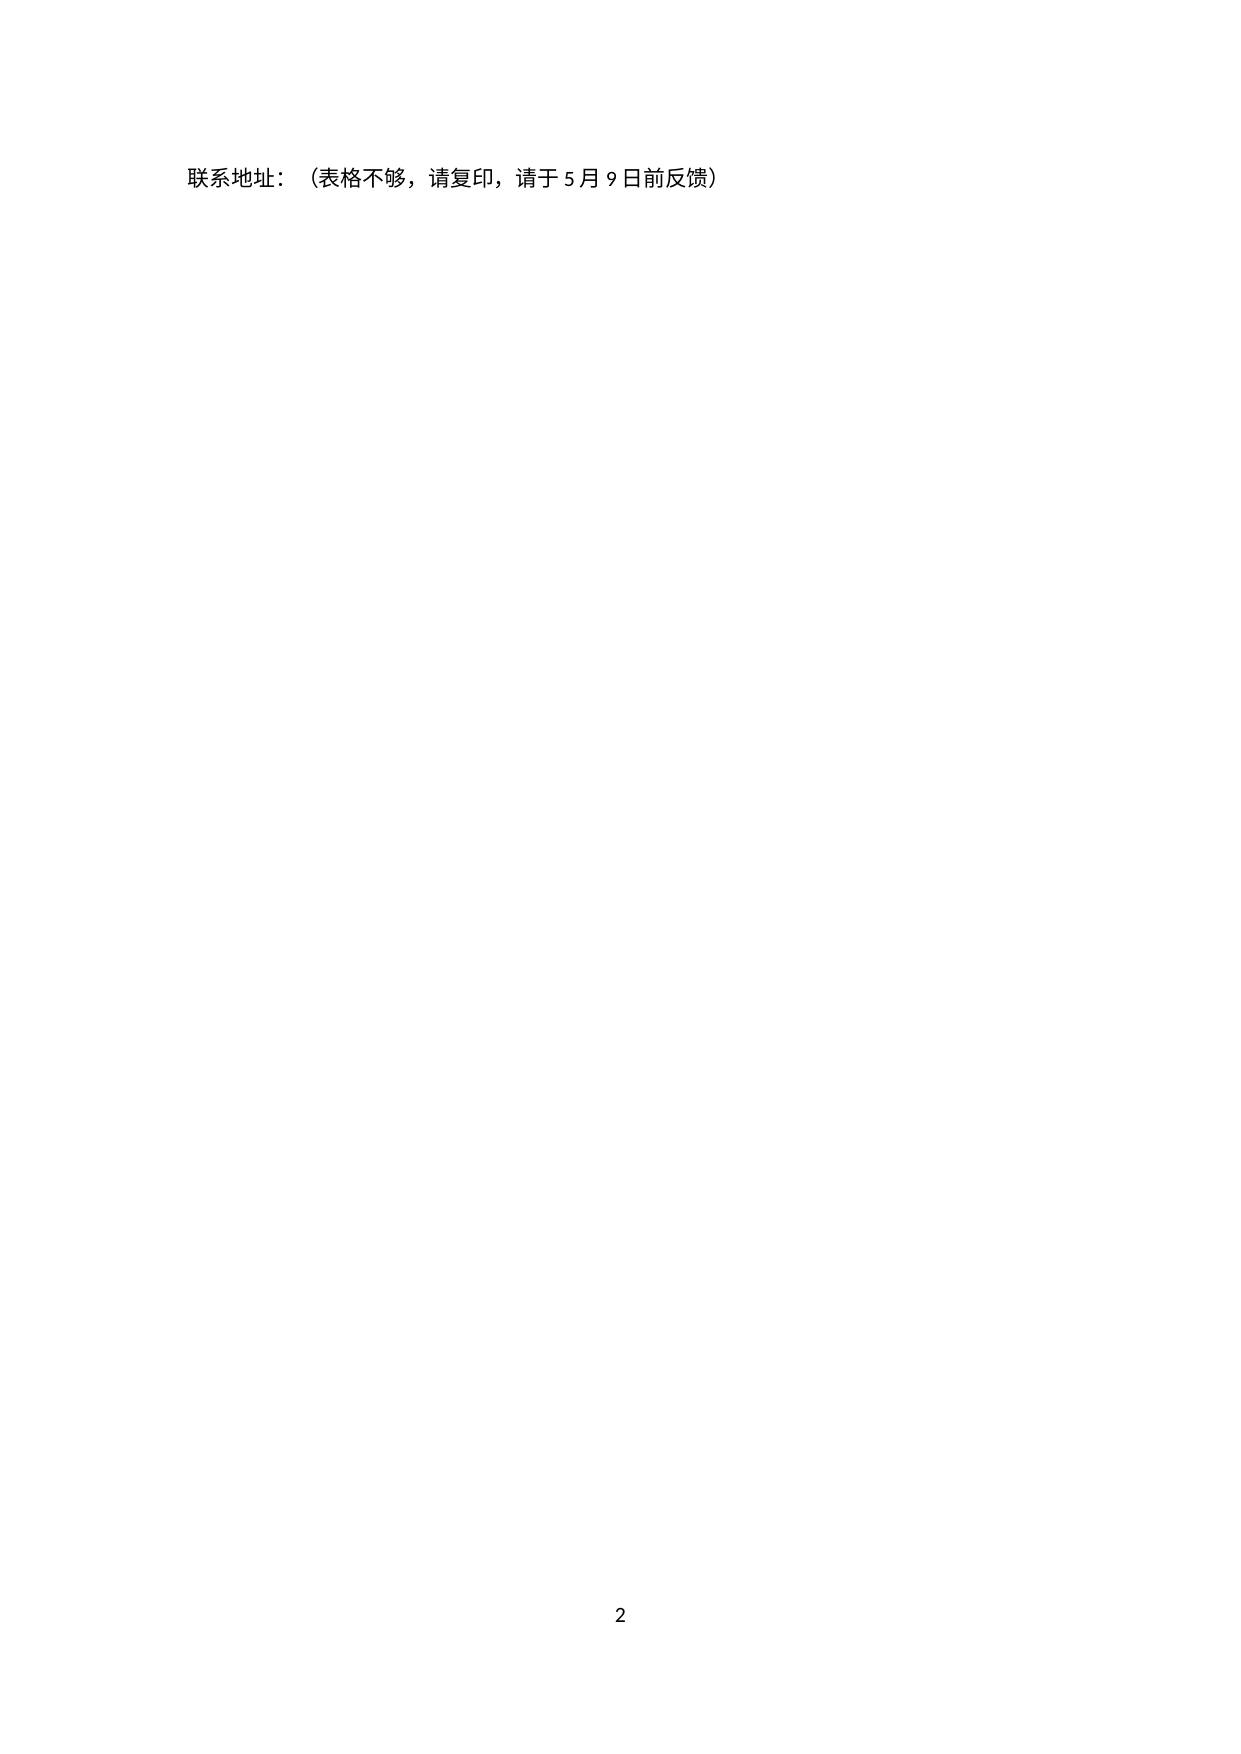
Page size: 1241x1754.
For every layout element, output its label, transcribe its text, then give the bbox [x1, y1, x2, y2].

text 联系地址：（表格不够，请复印，请于5月9日前反馈） [187, 161, 1053, 193]
